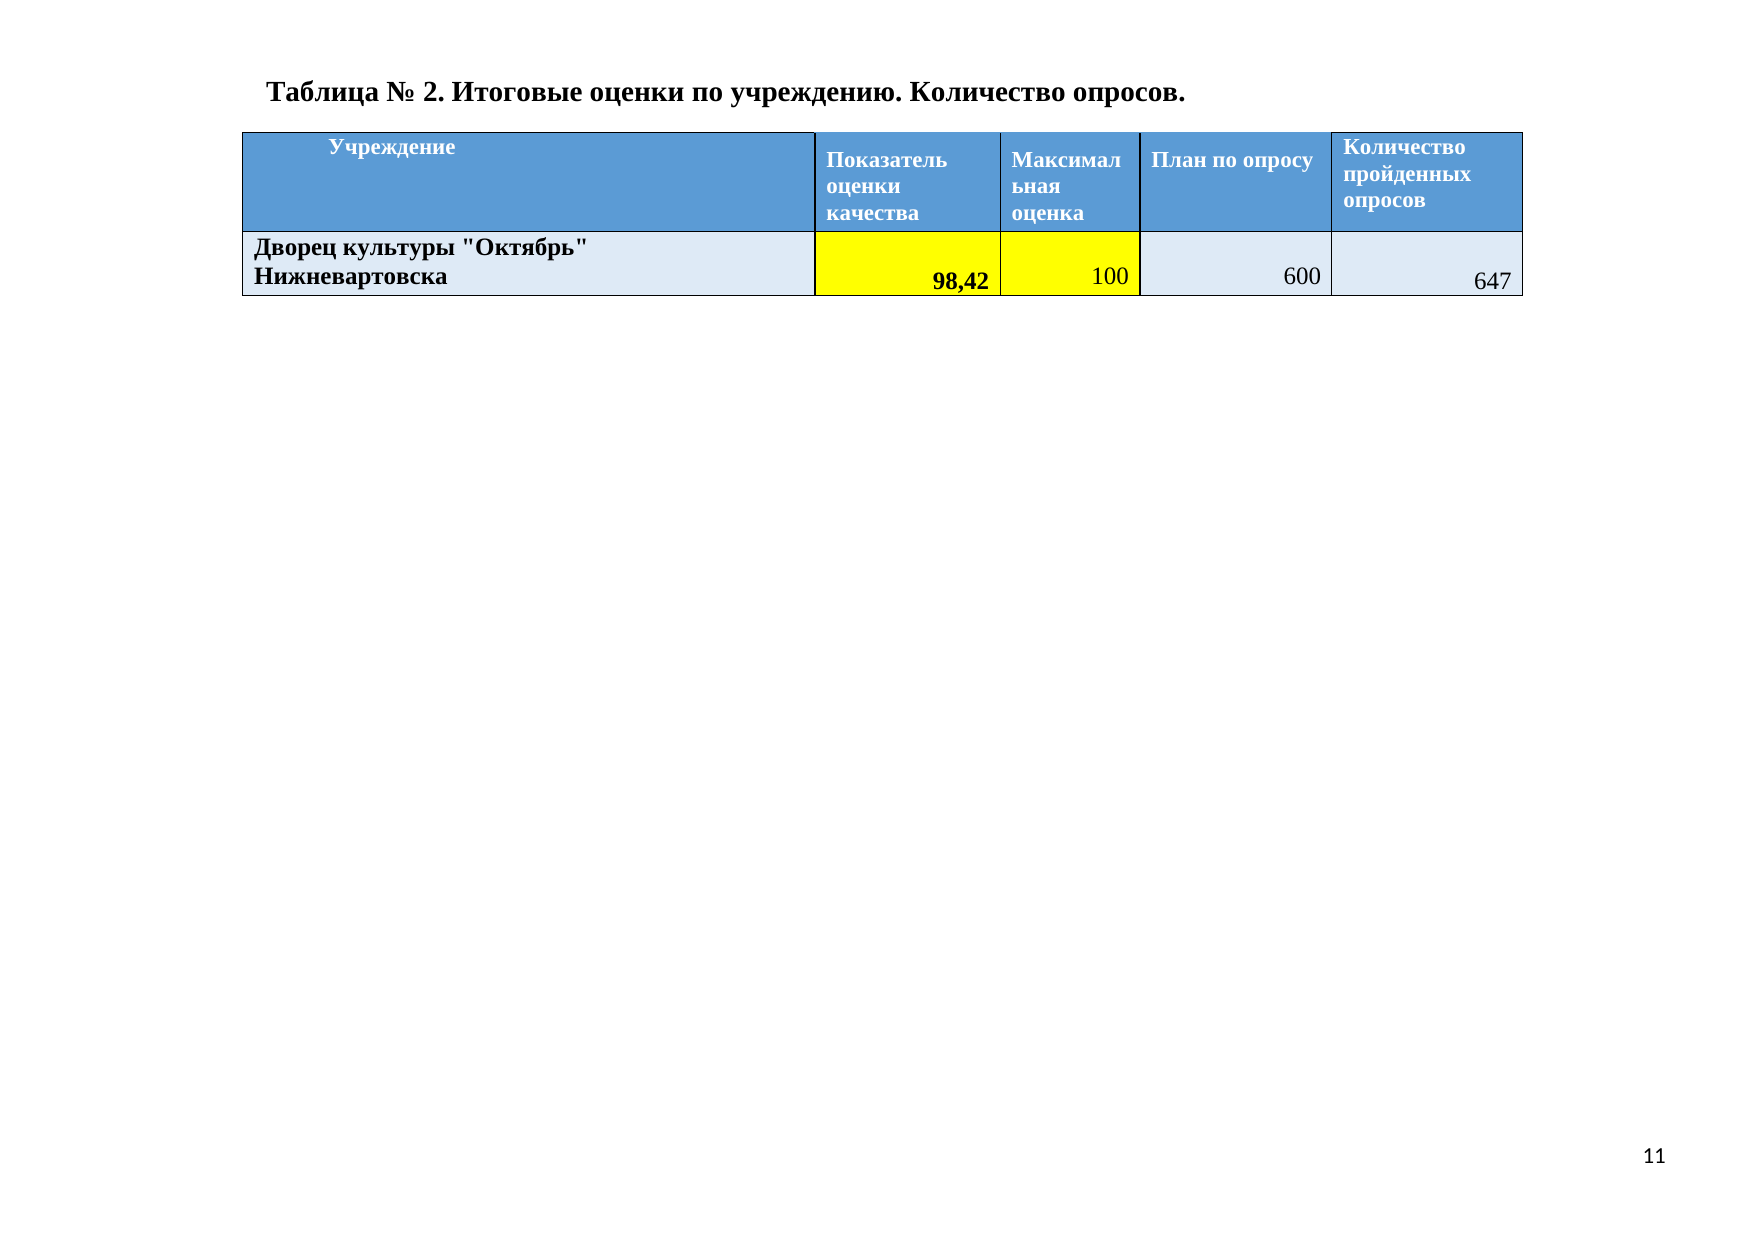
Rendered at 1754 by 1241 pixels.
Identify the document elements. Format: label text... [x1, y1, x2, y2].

table_cell 647 [1332, 232, 1522, 295]
table_header План по опросу [1141, 133, 1331, 231]
table_cell Дворец культуры "Октябрь" Нижневартовска [243, 232, 814, 295]
table_header Максимальная оценка [1001, 133, 1139, 231]
table_cell 100 [1001, 232, 1139, 295]
table_header Показатель оценки качества [816, 133, 1000, 231]
table_header Количество пройденных опросов [1332, 133, 1522, 231]
text Таблица № 2. Итоговые оценки по учреждению. Количество опросов. [177, 74, 1595, 107]
table_cell 98,42 [816, 232, 1000, 295]
table_header Учреждение [243, 133, 814, 231]
table_cell 600 [1141, 232, 1331, 295]
